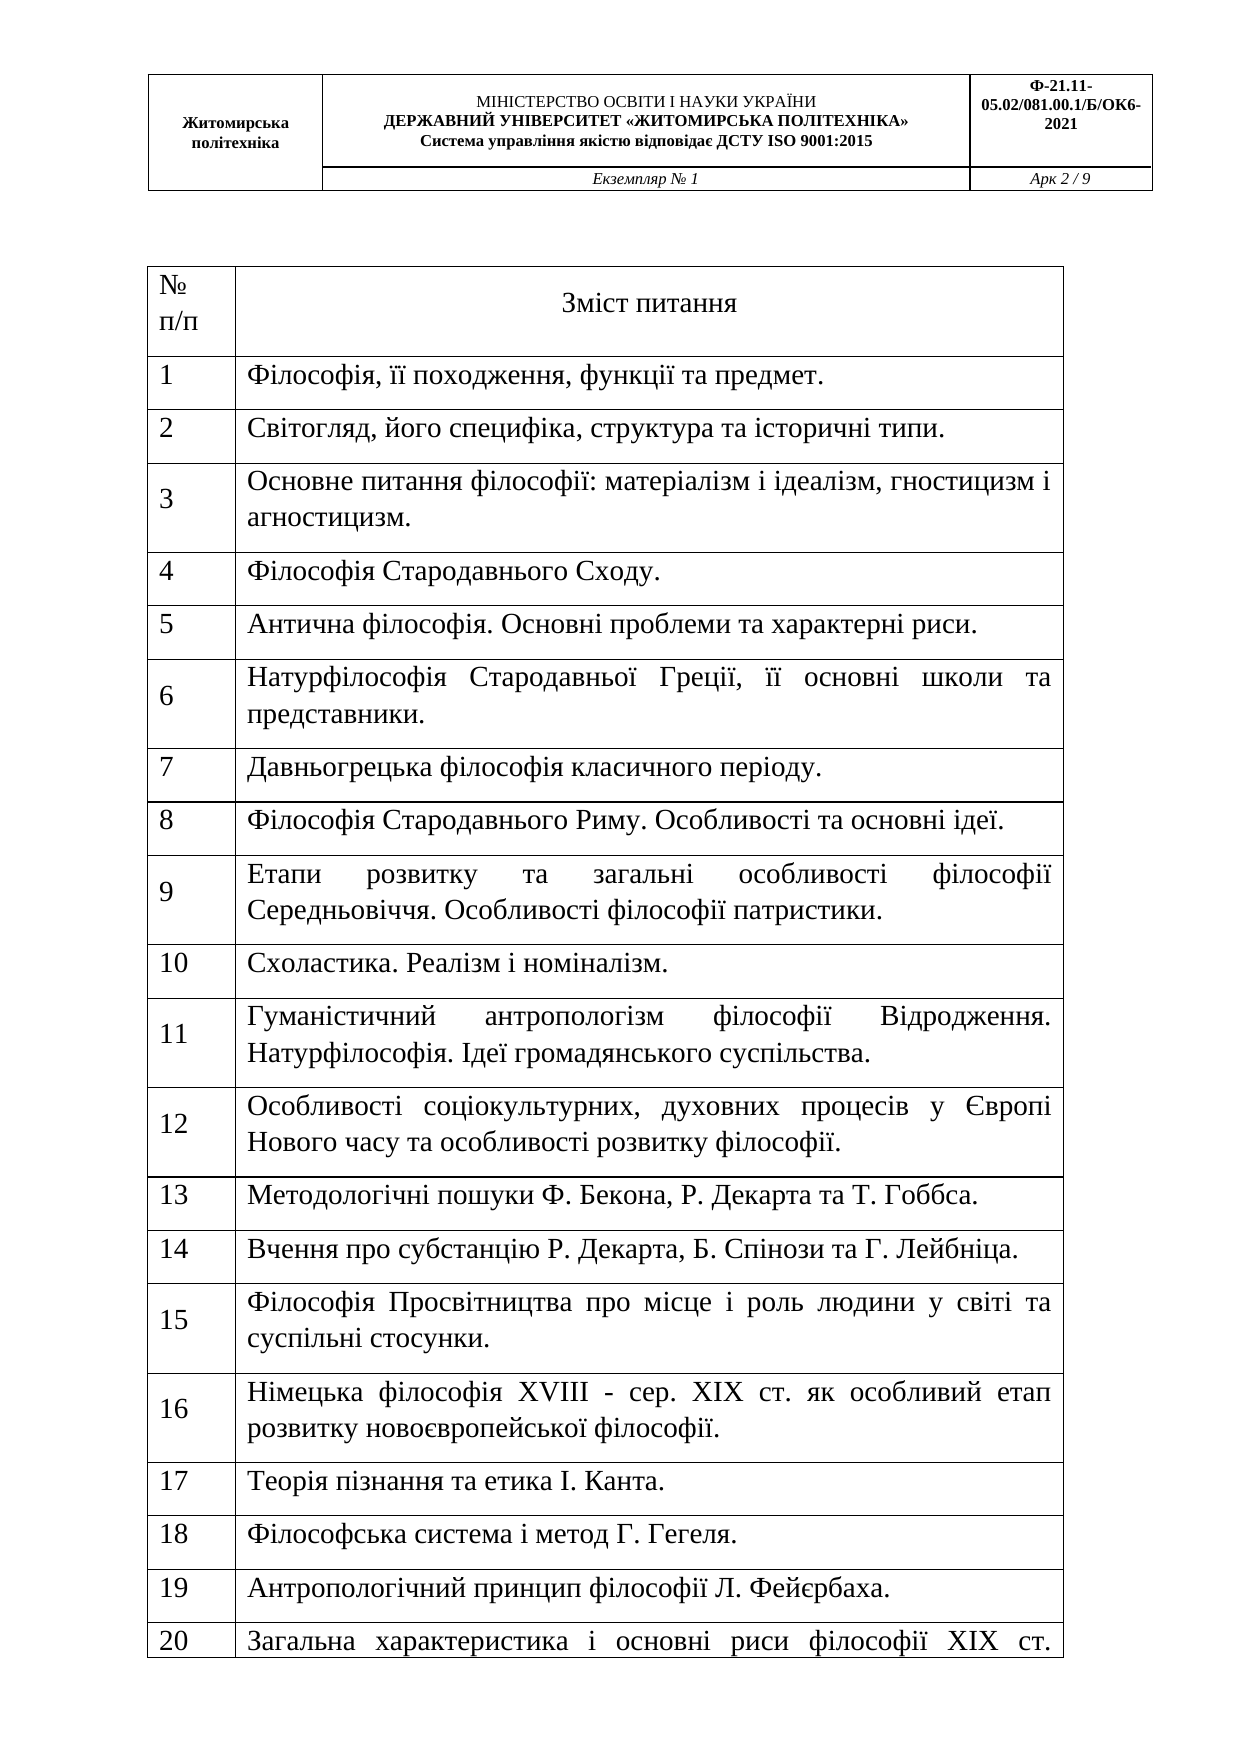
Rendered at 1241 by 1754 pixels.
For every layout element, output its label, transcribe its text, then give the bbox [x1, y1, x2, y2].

table_cell Філософська система і метод Г. Гегеля. [236, 1516, 1063, 1569]
table_cell 4 [148, 553, 235, 605]
table_cell Філософія Просвітництва про місце і роль людини у світі та суспільні стосунки. [236, 1284, 1063, 1373]
table_cell 19 [148, 1570, 235, 1622]
table_cell Філософія, її походження, функції та предмет. [236, 357, 1063, 409]
table_cell Особливості соціокультурних, духовних процесів у Європі Нового часу та особливості розвитку філософії. [236, 1088, 1063, 1176]
table_cell Гуманістичний антропологізм філософії Відродження. Натурфілософія. Ідеї громадянського суспільства. [236, 999, 1063, 1087]
table_cell Методологічні пошуки Ф. Бекона, Р. Декарта та Т. Гоббса. [236, 1178, 1063, 1230]
table_cell Основне питання філософії: матеріалізм і ідеалізм, гностицизм і агностицизм. [236, 464, 1063, 552]
table_cell 13 [148, 1178, 235, 1230]
table_cell 7 [148, 749, 235, 801]
table_cell 20 [148, 1623, 235, 1657]
table_cell Натурфілософія Стародавньої Греції, її основні школи та представники. [236, 660, 1063, 748]
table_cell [236, 1623, 1063, 1657]
table_cell 10 [148, 945, 235, 997]
table_cell 3 [148, 464, 235, 552]
table_cell Давньогрецька філософія класичного періоду. [236, 749, 1063, 801]
table_cell 16 [148, 1374, 235, 1462]
table_cell 11 [148, 999, 235, 1087]
table_cell Німецька філософія XVIII - сер. XIX ст. як особливий етап розвитку новоєвропейської філософії. [236, 1374, 1063, 1462]
table_cell 15 [148, 1284, 235, 1373]
table_cell Вчення про субстанцію Р. Декарта, Б. Спінози та Г. Лейбніца. [236, 1231, 1063, 1283]
table_cell 6 [148, 660, 235, 748]
table_cell Філософія Стародавнього Сходу. [236, 553, 1063, 605]
table_cell Етапи розвитку та загальні особливості філософії Середньовіччя. Особливості філософії патристики. [236, 856, 1063, 944]
table_cell Схоластика. Реалізм і номіналізм. [236, 945, 1063, 997]
table_cell 1 [148, 357, 235, 409]
table_cell Філософія Стародавнього Риму. Особливості та основні ідеї. [236, 803, 1063, 855]
table_cell 14 [148, 1231, 235, 1283]
table_cell 9 [148, 856, 235, 944]
table_cell 8 [148, 803, 235, 855]
table_cell Світогляд, його специфіка, структура та історичні типи. [236, 410, 1063, 462]
table_cell Антропологічний принцип філософії Л. Фейєрбаха. [236, 1570, 1063, 1622]
table_cell 17 [148, 1463, 235, 1515]
table_cell 12 [148, 1088, 235, 1176]
table_header № п/п [148, 267, 235, 356]
table_cell 2 [148, 410, 235, 462]
table_header Зміст питання [236, 267, 1063, 356]
table_cell Теорія пізнання та етика І. Канта. [236, 1463, 1063, 1515]
table_cell 18 [148, 1516, 235, 1569]
table_cell Антична філософія. Основні проблеми та характерні риси. [236, 606, 1063, 658]
table_cell 5 [148, 606, 235, 658]
